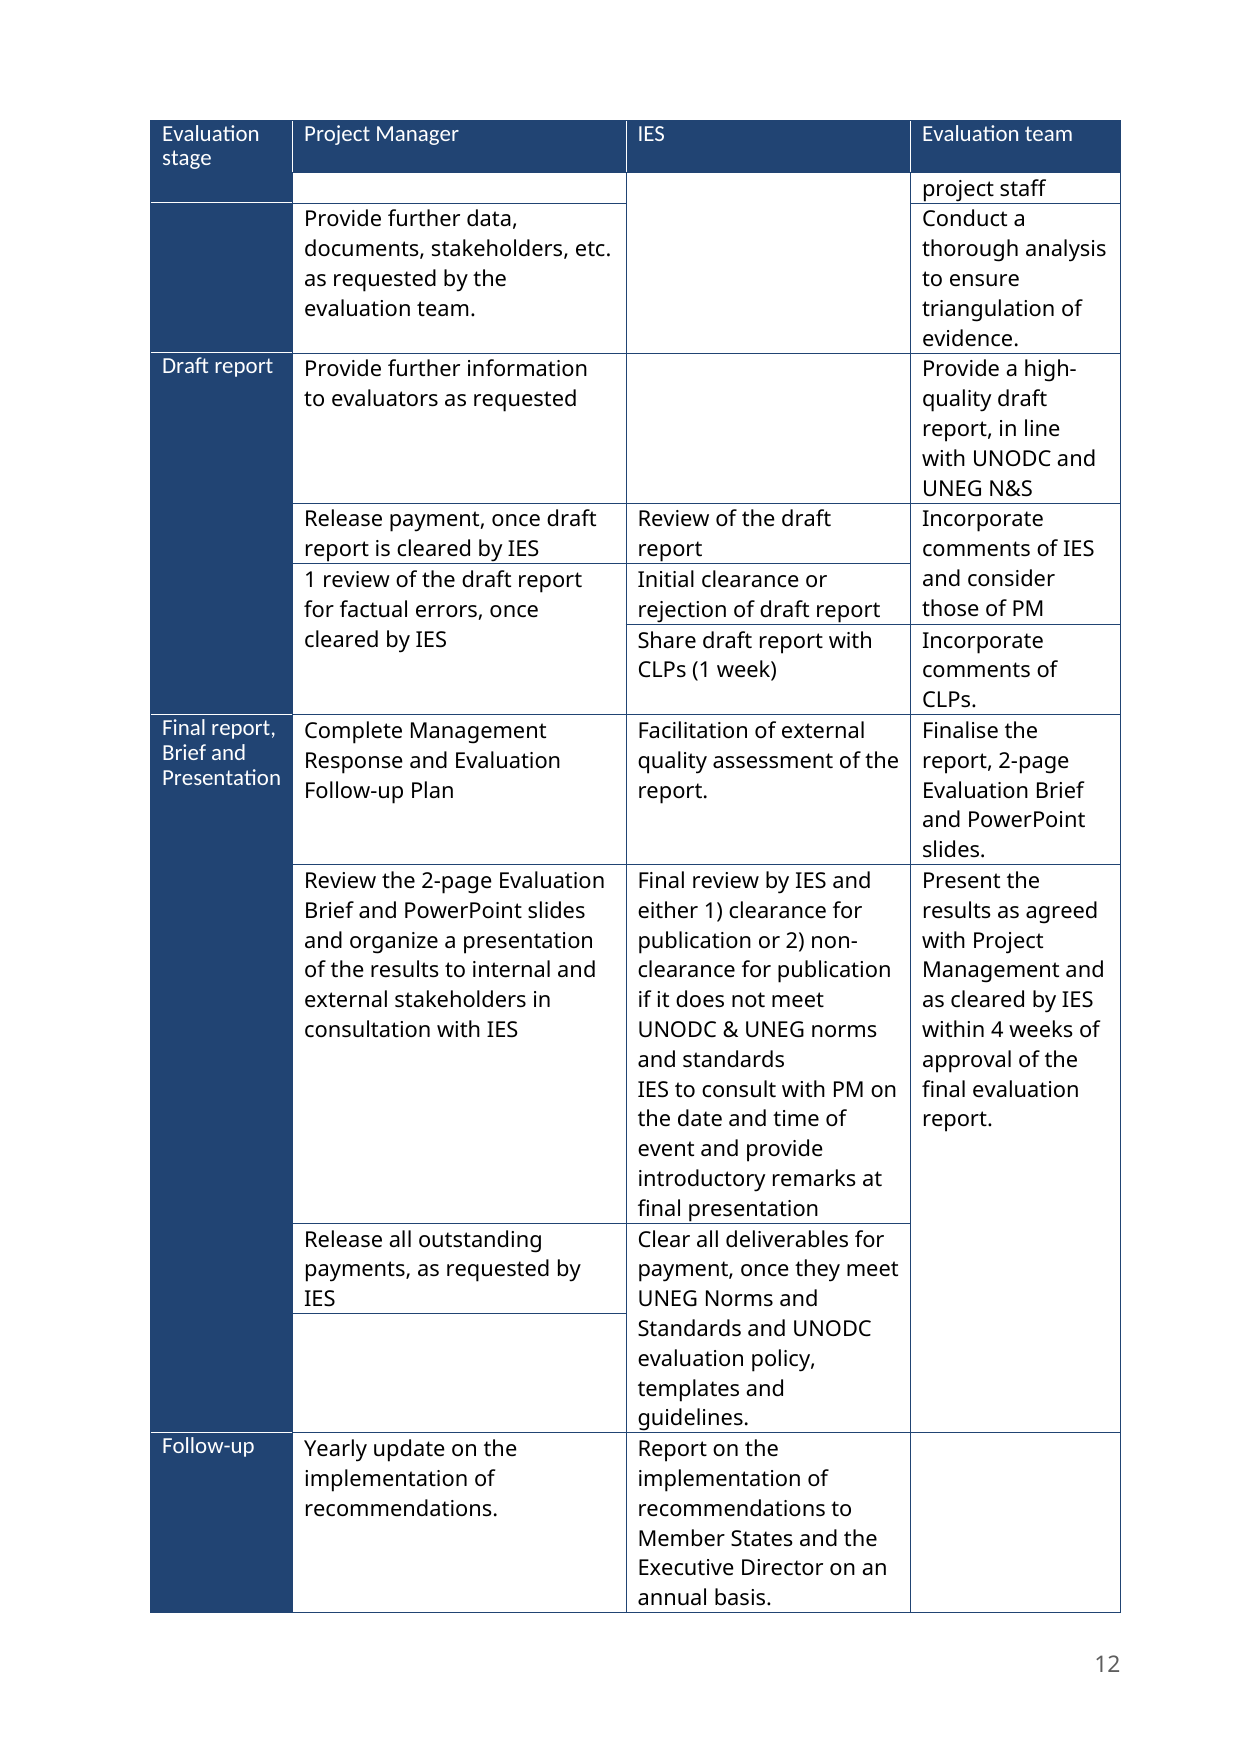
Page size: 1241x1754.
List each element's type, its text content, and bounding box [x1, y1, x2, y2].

table_cell Draft report [151, 354, 292, 714]
table_cell Final review by IES and either 1) clearance for publication or 2) non-clearance for publication if it does not meet UNODC & UNEG norms and standards IES to consult with PM on the date and time of event and provide introductory remarks at final presentation [627, 865, 910, 1223]
table_cell Provide further information to evaluators as requested [293, 354, 626, 502]
table_header IES [627, 121, 910, 172]
table_cell Incorporate comments of CLPs. [911, 625, 1120, 714]
table_cell Review the 2-page Evaluation Brief and PowerPoint slides and organize a presentation of the results to internal and external stakeholders in consultation with IES [293, 865, 626, 1223]
table_cell [627, 354, 910, 502]
table_cell Release all outstanding payments, as requested by IES [293, 1224, 626, 1313]
table_cell [151, 204, 292, 352]
table_cell [293, 1314, 626, 1432]
table_cell Yearly update on the implementation of recommendations. [293, 1433, 626, 1612]
table_cell Final report, Brief and Presentation [151, 715, 292, 1432]
table_cell Initial clearance or rejection of draft report [627, 564, 910, 624]
table_cell Review of the draft report [627, 504, 910, 563]
table_header Evaluation stage [151, 121, 292, 172]
table_cell 1 review of the draft report for factual errors, once cleared by IES [293, 564, 626, 714]
table_cell Provide a high-quality draft report, in line with UNODC and UNEG N&S [911, 354, 1120, 502]
table_cell Present the results as agreed with Project Management and as cleared by IES within 4 weeks of approval of the final evaluation report. [911, 865, 1120, 1432]
table_cell Release payment, once draft report is cleared by IES [293, 504, 626, 563]
table_cell Follow-up [151, 1433, 292, 1612]
table_cell Provide further data, documents, stakeholders, etc. as requested by the evaluation team. [293, 204, 626, 352]
table_cell Incorporate comments of IES and consider those of PM [911, 504, 1120, 624]
table_cell Finalise the report, 2-page Evaluation Brief and PowerPoint slides. [911, 715, 1120, 864]
table_cell Share draft report with CLPs (1 week) [627, 625, 910, 714]
table_cell Complete Management Response and Evaluation Follow-up Plan [293, 715, 626, 864]
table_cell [293, 173, 626, 202]
table_header Project Manager [293, 121, 626, 172]
table_cell Clear all deliverables for payment, once they meet UNEG Norms and Standards and UNODC evaluation policy, templates and guidelines. [627, 1224, 910, 1432]
table_cell [911, 1433, 1120, 1612]
table_cell Report on the implementation of recommendations to Member States and the Executive Director on an annual basis. [627, 1433, 910, 1612]
table_header Evaluation team [911, 121, 1120, 172]
table_cell Facilitation of external quality assessment of the report. [627, 715, 910, 864]
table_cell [911, 173, 1120, 202]
table_cell Conduct a thorough analysis to ensure triangulation of evidence. [911, 204, 1120, 352]
